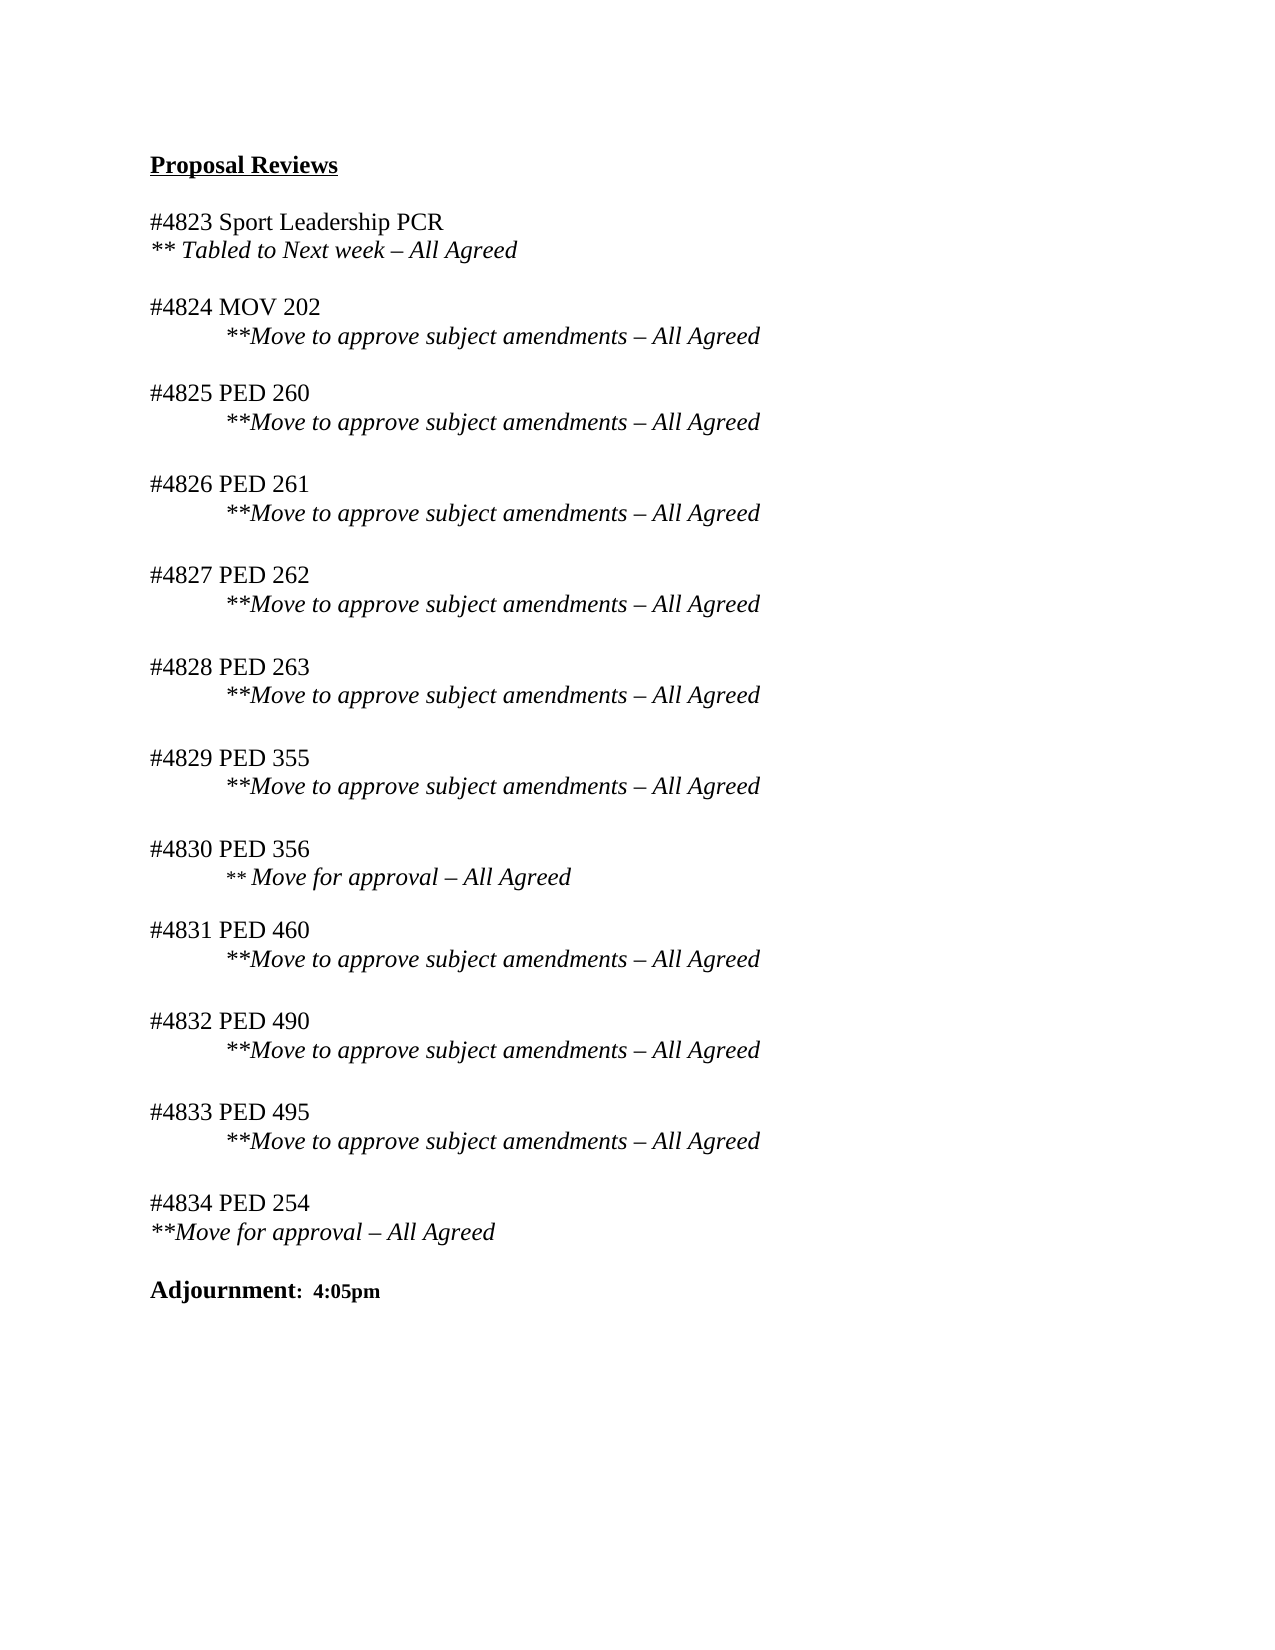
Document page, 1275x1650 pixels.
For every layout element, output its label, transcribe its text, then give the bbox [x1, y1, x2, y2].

text #4826 PED 261 [150, 469, 1125, 498]
text Proposal Reviews [150, 150, 1125, 207]
text #4823 Sport Leadership PCR [150, 207, 1125, 236]
text #4830 PED 356 [150, 834, 1125, 862]
text #4828 PED 263 [150, 652, 1125, 680]
text #4825 PED 260 [150, 378, 1125, 407]
text #4832 PED 490 [150, 1006, 1125, 1035]
text **Move to approve subject amendments – All Agreed [150, 407, 1125, 436]
text Adjournment: 4:05pm [150, 1275, 1125, 1303]
text #4827 PED 262 [150, 561, 1125, 589]
text ** Tabled to Next week – All Agreed [150, 236, 1125, 264]
text **Move to approve subject amendments – All Agreed [150, 1126, 1125, 1155]
text **Move to approve subject amendments – All Agreed [150, 321, 1125, 350]
text **Move to approve subject amendments – All Agreed [150, 589, 1125, 618]
text **Move to approve subject amendments – All Agreed [150, 680, 1125, 709]
text #4831 PED 460 [150, 915, 1125, 944]
text **Move to approve subject amendments – All Agreed [150, 498, 1125, 527]
text #4829 PED 355 [150, 743, 1125, 771]
text **Move to approve subject amendments – All Agreed [150, 1035, 1125, 1064]
text **Move to approve subject amendments – All Agreed [150, 771, 1125, 800]
text #4833 PED 495 [150, 1097, 1125, 1126]
text **Move to approve subject amendments – All Agreed [150, 944, 1125, 973]
text **Move for approval – All Agreed [150, 1217, 1125, 1246]
text #4834 PED 254 [150, 1188, 1125, 1217]
text ** Move for approval – All Agreed [150, 862, 1125, 891]
text #4824 MOV 202 [150, 292, 1125, 321]
